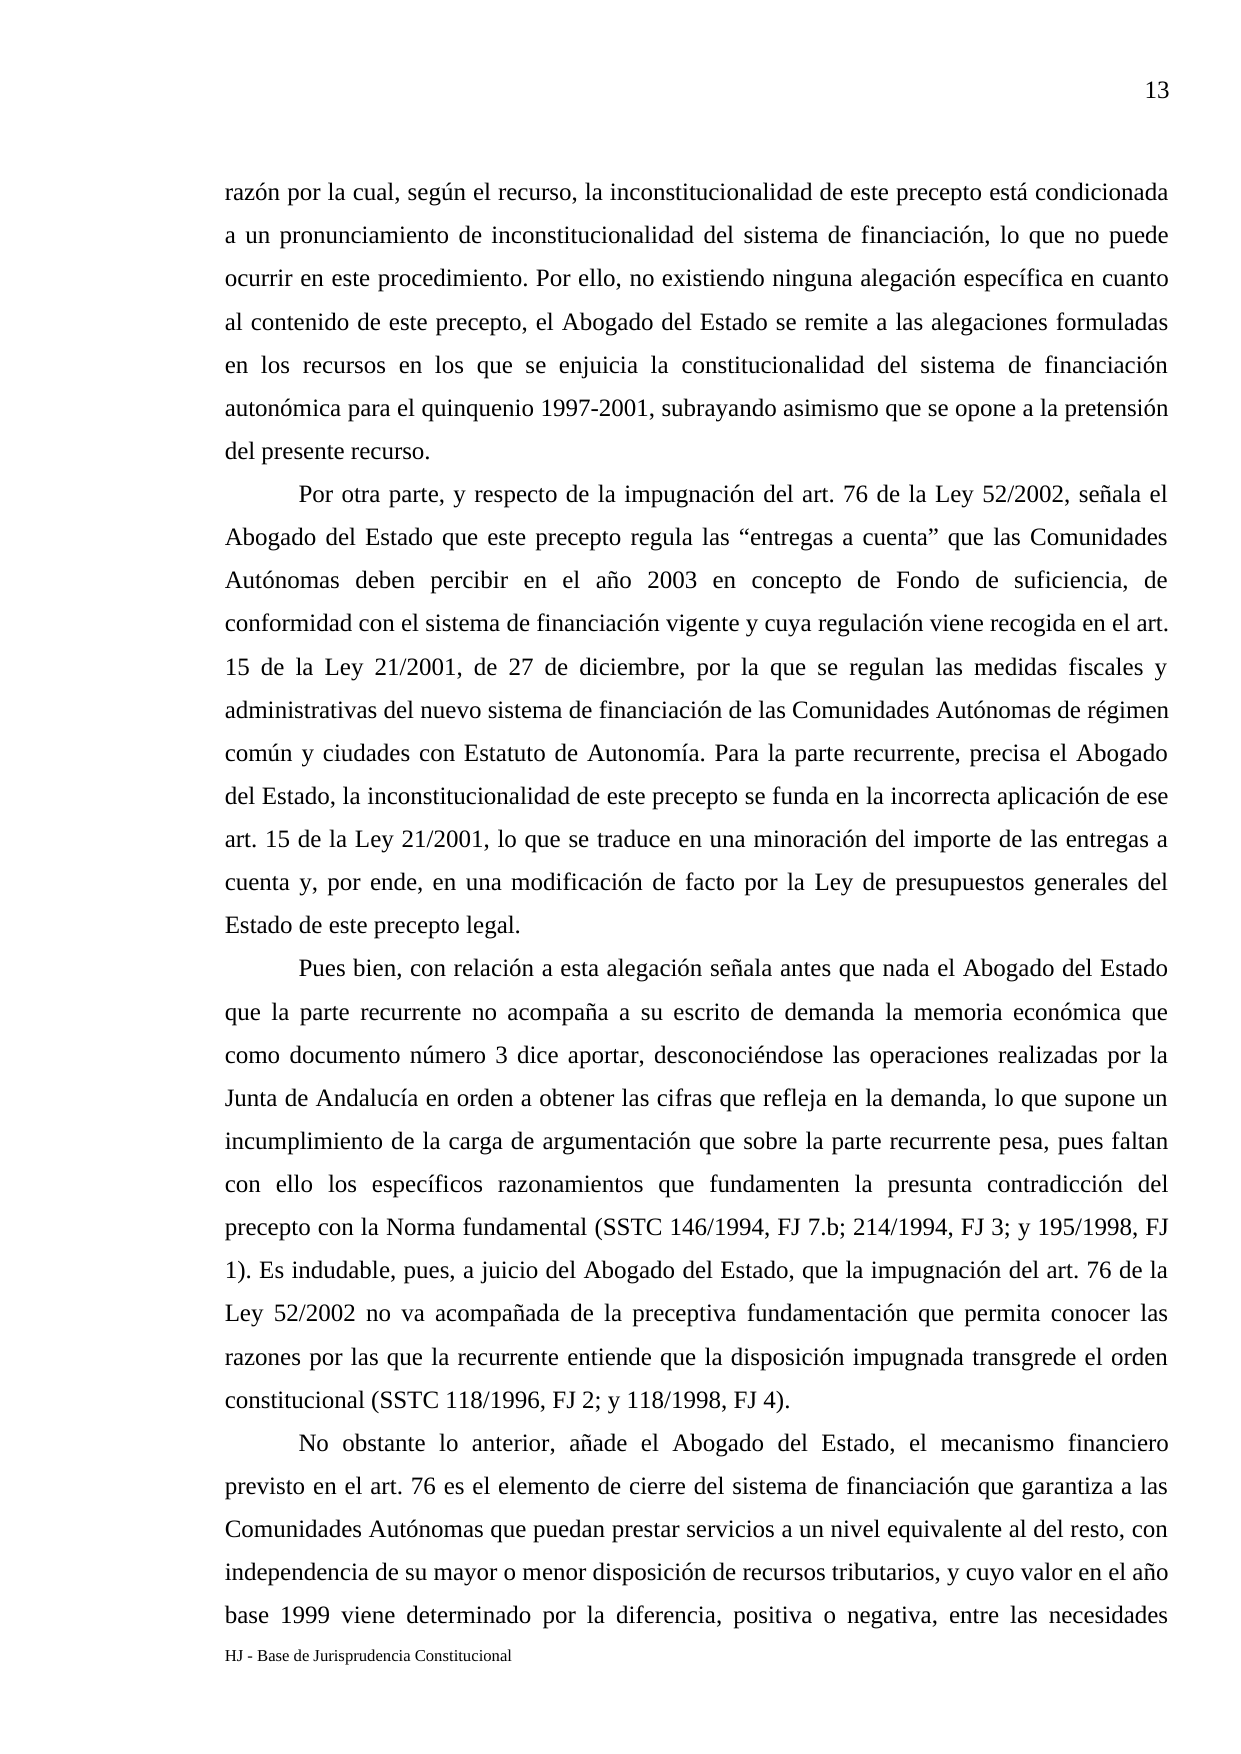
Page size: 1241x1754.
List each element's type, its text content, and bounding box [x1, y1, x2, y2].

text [224, 177, 1169, 465]
text Por otra parte, y respecto de la impugnación del art. 76 de la Ley 52/2002, señala el Abogado del Estado que este precepto regula las “entregas a cuenta” que las Comunidades Autónomas deben percibir en el año 2003 en concepto de Fondo de suficiencia, de conformidad con el sistema de financiación vigente y cuya regulación viene recogida en el art. 15 de la Ley 21/2001, de 27 de diciembre, por la que se regulan las medidas fiscales y administrativas del nuevo sistema de financiación de las Comunidades Autónomas de régimen común y ciudades con Estatuto de Autonomía. Para la parte recurrente, precisa el Abogado del Estado, la inconstitucionalidad de este precepto se funda en la incorrecta aplicación de ese art. 15 de la Ley 21/2001, lo que se traduce en una minoración del importe de las entregas a cuenta y, por ende, en una modificación de facto por la Ley de presupuestos generales del Estado de este precepto legal. [224, 479, 1169, 939]
text Pues bien, con relación a esta alegación señala antes que nada el Abogado del Estado que la parte recurrente no acompaña a su escrito de demanda la memoria económica que como documento número 3 dice aportar, desconociéndose las operaciones realizadas por la Junta de Andalucía en orden a obtener las cifras que refleja en la demanda, lo que supone un incumplimiento de la carga de argumentación que sobre la parte recurrente pesa, pues faltan con ello los específicos razonamientos que fundamenten la presunta contradicción del precepto con la Norma fundamental (SSTC 146/1994, FJ 7.b; 214/1994, FJ 3; y 195/1998, FJ 1). Es indudable, pues, a juicio del Abogado del Estado, que la impugnación del art. 76 de la Ley 52/2002 no va acompañada de la preceptiva fundamentación que permita conocer las razones por las que la recurrente entiende que la disposición impugnada transgrede el orden constitucional (SSTC 118/1996, FJ 2; y 118/1998, FJ 4). [224, 953, 1169, 1413]
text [224, 1428, 1169, 1629]
